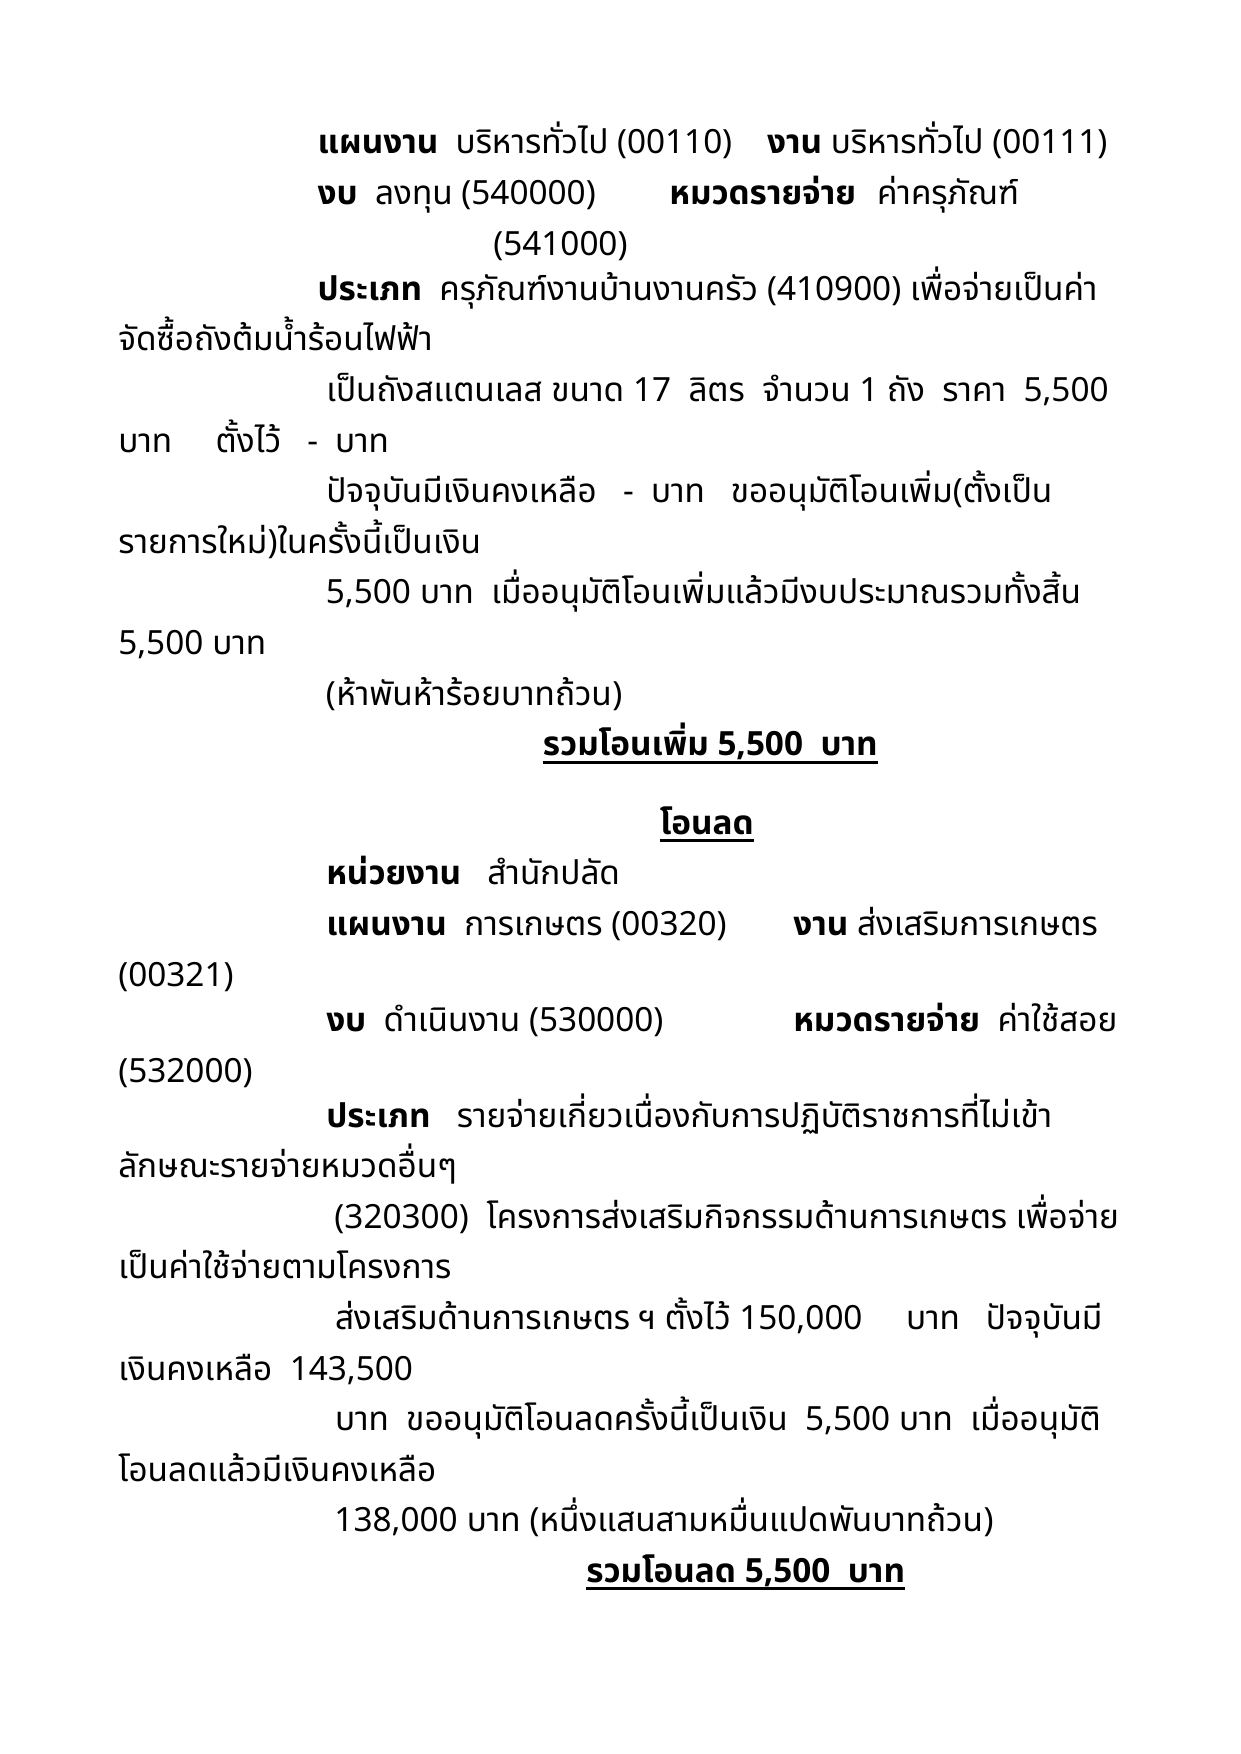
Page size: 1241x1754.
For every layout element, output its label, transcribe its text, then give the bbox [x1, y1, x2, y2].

text (ห้าพันห้าร้อยบาทถ้วน) [118, 669, 1122, 720]
text หน่วยงาน สำนักปลัด [118, 849, 1122, 900]
text ปัจจุบันมีเงินคงเหลือ - บาท ขออนุมัติโอนเพิ่ม(ตั้งเป็นรายการใหม่)ในครั้งนี้เป็นเงิน [118, 467, 1122, 568]
text งบ ลงทุน (540000) หมวดรายจ่าย ค่าครุภัณฑ์ (541000) [118, 169, 1122, 265]
text เป็นถังสเเตนเลส ขนาด 17 ลิตร จำนวน 1 ถัง ราคา 5,500 บาท ตั้งไว้ - บาท [118, 366, 1122, 467]
text บาท ขออนุมัติโอนลดครั้งนี้เป็นเงิน 5,500 บาท เมื่ออนุมัติโอนลดแล้วมีเงินคงเหลือ [118, 1395, 1122, 1496]
text 5,500 บาท เมื่ออนุมัติโอนเพิ่มแล้วมีงบประมาณรวมทั้งสิ้น 5,500 บาท [118, 568, 1122, 669]
text รวมโอนเพิ่ม 5,500 บาท [118, 720, 1122, 771]
text ส่งเสริมด้านการเกษตร ฯ ตั้งไว้ 150,000 บาท ปัจจุบันมีเงินคงเหลือ 143,500 [118, 1294, 1122, 1395]
text ประเภท ครุภัณฑ์งานบ้านงานครัว (410900) เพื่อจ่ายเป็นค่าจัดซื้อถังต้มน้ำร้อนไฟฟ้า [118, 265, 1122, 366]
text (320300) โครงการส่งเสริมกิจกรรมด้านการเกษตร เพื่อจ่ายเป็นค่าใช้จ่ายตามโครงการ [118, 1193, 1122, 1294]
text 138,000 บาท (หนึ่งแสนสามหมื่นแปดพันบาทถ้วน) [118, 1496, 1122, 1547]
text งบ ดำเนินงาน (530000) หมวดรายจ่าย ค่าใช้สอย (532000) [118, 996, 1122, 1092]
text แผนงาน บริหารทั่วไป (00110) งาน บริหารทั่วไป (00111) [118, 118, 1122, 169]
text โอนลด [118, 799, 1122, 849]
text ประเภท รายจ่ายเกี่ยวเนื่องกับการปฏิบัติราชการที่ไม่เข้าลักษณะรายจ่ายหมวดอื่นๆ [118, 1092, 1122, 1193]
text รวมโอนลด 5,500 บาท [118, 1547, 1122, 1597]
text แผนงาน การเกษตร (00320) งาน ส่งเสริมการเกษตร (00321) [118, 900, 1122, 996]
